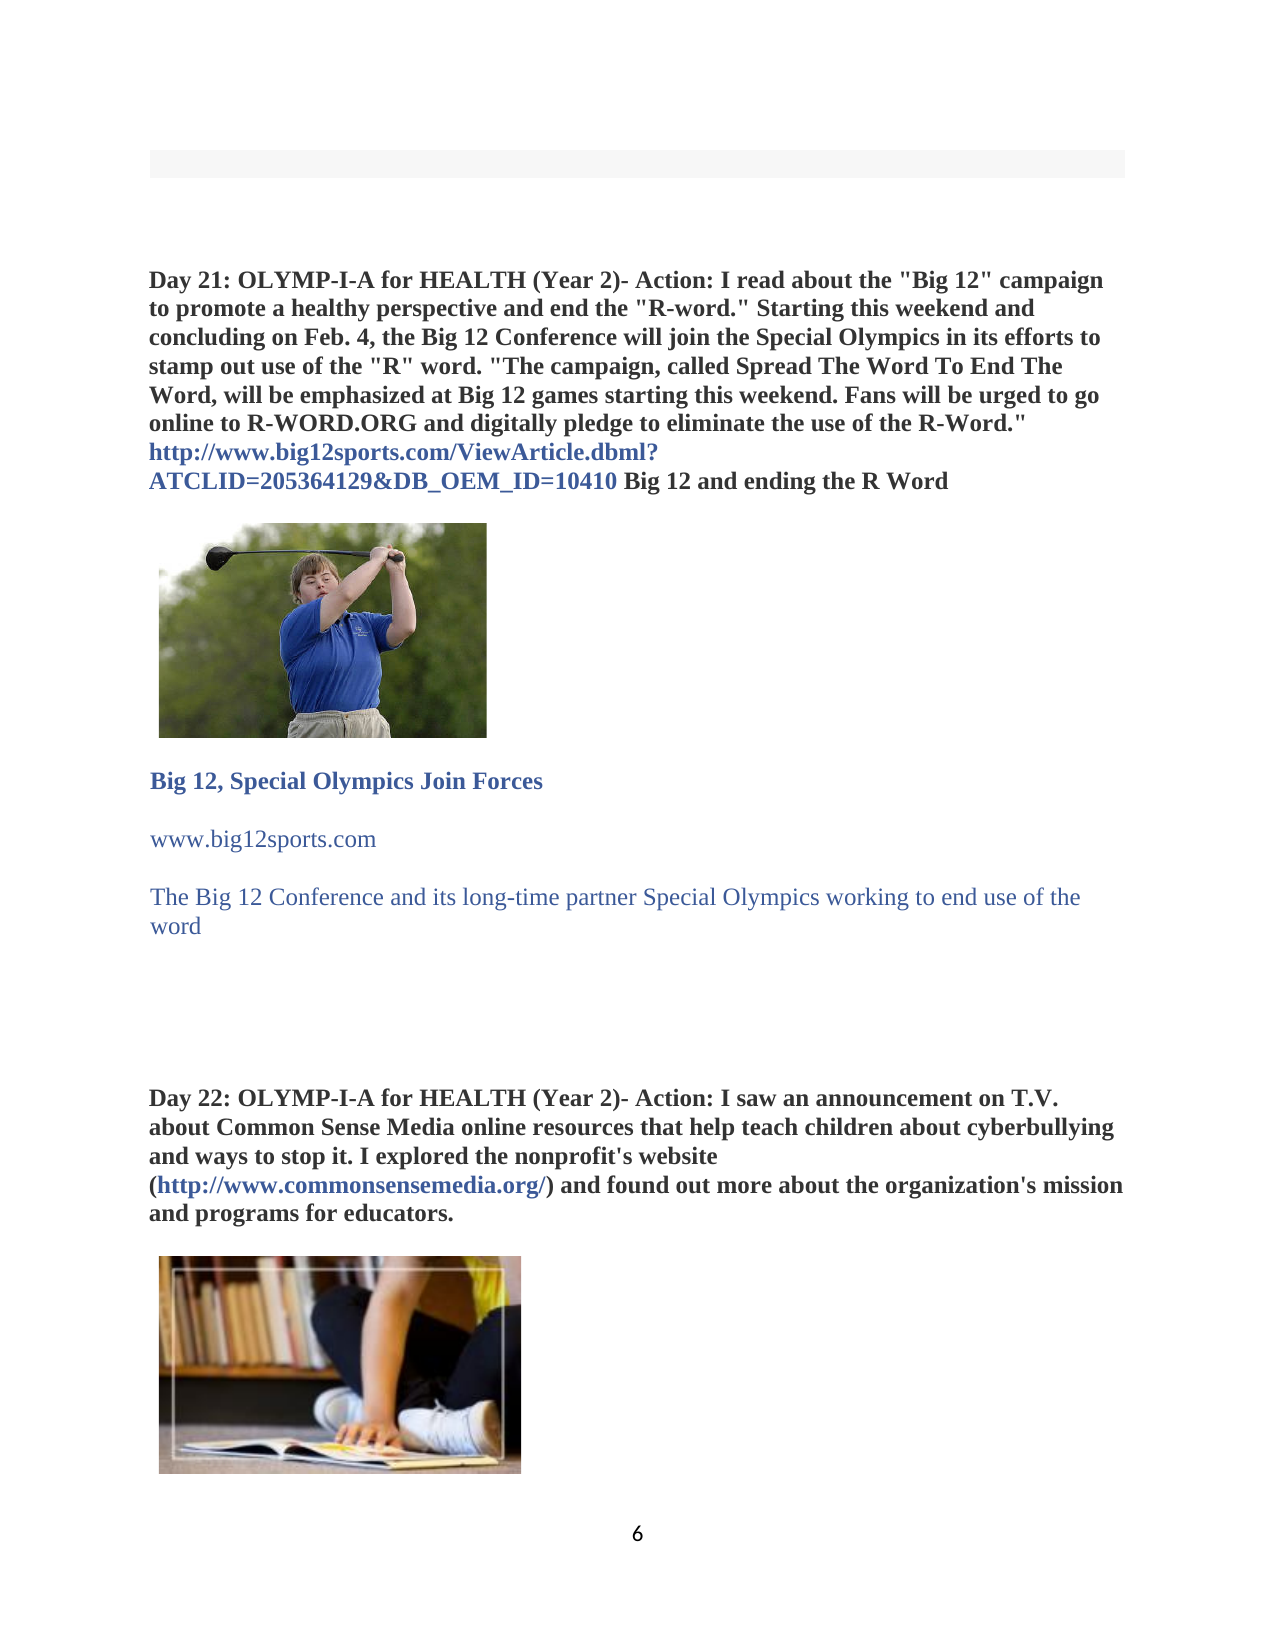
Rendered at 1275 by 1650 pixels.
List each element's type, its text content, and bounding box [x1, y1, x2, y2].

text The Big 12 Conference and its long-time partner Special Olympics working to end use of the word [150, 882, 1125, 940]
picture [158, 1256, 522, 1474]
text Big 12, Special Olympics Join Forces [150, 766, 1125, 795]
text www.big12sports.com [150, 824, 1125, 853]
text Day 21: OLYMP-I-A for HEALTH (Year 2)- Action: I read about the "Big 12" campaign to promote a healthy perspective and end the "R-word." Starting this weekend and concluding on Feb. 4, the Big 12 Conference will join the Special Olympics in its efforts to stamp out use of the "R" word. "The campaign, called Spread The Word To End The Word, will be emphasized at Big 12 games starting this weekend. Fans will be urged to go online to R-WORD.ORG and digitally pledge to eliminate the use of the R-Word." http://www.big12sports.com/ViewArticle.dbml?ATCLID=205364129&DB_OEM_ID=10410 Big 12 and ending the R Word [148, 265, 1125, 495]
text Day 22: OLYMP-I-A for HEALTH (Year 2)- Action: I saw an announcement on T.V. about Common Sense Media online resources that help teach children about cyberbullying and ways to stop it. I explored the nonprofit's website (http://www.commonsensemedia.org/) and found out more about the organization's mission and programs for educators. [148, 1083, 1125, 1227]
picture [158, 523, 487, 738]
